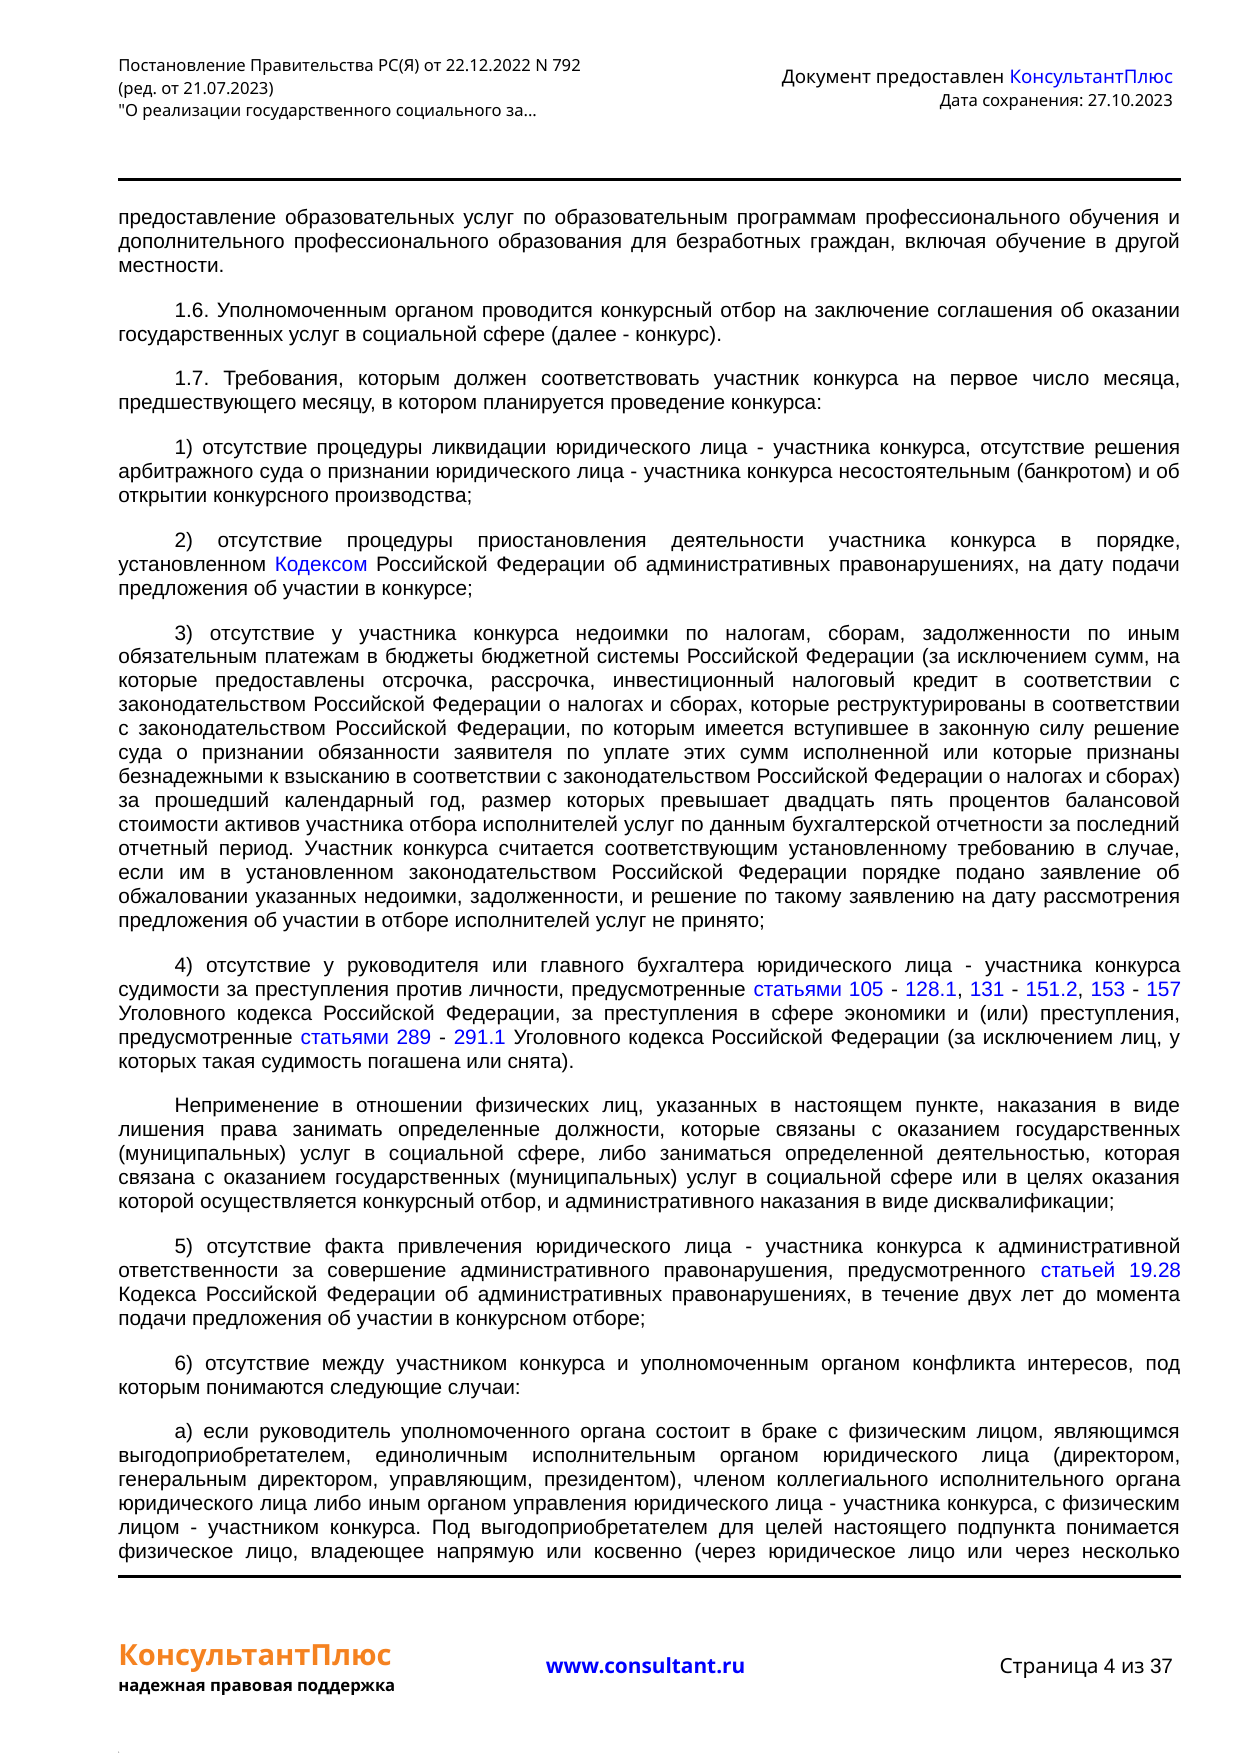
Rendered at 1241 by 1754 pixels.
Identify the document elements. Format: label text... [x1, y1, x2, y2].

text 1.7. Требования, которым должен соответствовать участник конкурса на первое число месяца, предшествующего месяцу, в котором планируется проведение конкурса: [118, 366, 1181, 414]
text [118, 205, 1181, 277]
text 6) отсутствие между участником конкурса и уполномоченным органом конфликта интересов, под которым понимаются следующие случаи: [118, 1351, 1181, 1398]
text 2) отсутствие процедуры приостановления деятельности участника конкурса в порядке, установленном Кодексом Российской Федерации об административных правонарушениях, на дату подачи предложения об участии в конкурсе; [118, 528, 1181, 599]
text 1) отсутствие процедуры ликвидации юридического лица - участника конкурса, отсутствие решения арбитражного суда о признании юридического лица - участника конкурса несостоятельным (банкротом) и об открытии конкурсного производства; [118, 435, 1181, 507]
text 5) отсутствие факта привлечения юридического лица - участника конкурса к административной ответственности за совершение административного правонарушения, предусмотренного статьей 19.28 Кодекса Российской Федерации об административных правонарушениях, в течение двух лет до момента подачи предложения об участии в конкурсном отборе; [118, 1234, 1181, 1330]
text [118, 1419, 1181, 1563]
text 4) отсутствие у руководителя или главного бухгалтера юридического лица - участника конкурса судимости за преступления против личности, предусмотренные статьями 105 - 128.1, 131 - 151.2, 153 - 157 Уголовного кодекса Российской Федерации, за преступления в сфере экономики и (или) преступления, предусмотренные статьями 289 - 291.1 Уголовного кодекса Российской Федерации (за исключением лиц, у которых такая судимость погашена или снята). [118, 953, 1181, 1072]
text 1.6. Уполномоченным органом проводится конкурсный отбор на заключение соглашения об оказании государственных услуг в социальной сфере (далее - конкурс). [118, 297, 1181, 345]
text Неприменение в отношении физических лиц, указанных в настоящем пункте, наказания в виде лишения права занимать определенные должности, которые связаны с оказанием государственных (муниципальных) услуг в социальной сфере, либо заниматься определенной деятельностью, которая связана с оказанием государственных (муниципальных) услуг в социальной сфере или в целях оказания которой осуществляется конкурсный отбор, и административного наказания в виде дисквалификации; [118, 1093, 1181, 1213]
text 3) отсутствие у участника конкурса недоимки по налогам, сборам, задолженности по иным обязательным платежам в бюджеты бюджетной системы Российской Федерации (за исключением сумм, на которые предоставлены отсрочка, рассрочка, инвестиционный налоговый кредит в соответствии с законодательством Российской Федерации о налогах и сборах, которые реструктурированы в соответствии с законодательством Российской Федерации, по которым имеется вступившее в законную силу решение суда о признании обязанности заявителя по уплате этих сумм исполненной или которые признаны безнадежными к взысканию в соответствии с законодательством Российской Федерации о налогах и сборах) за прошедший календарный год, размер которых превышает двадцать пять процентов балансовой стоимости активов участника отбора исполнителей услуг по данным бухгалтерской отчетности за последний отчетный период. Участник конкурса считается соответствующим установленному требованию в случае, если им в установленном законодательством Российской Федерации порядке подано заявление об обжаловании указанных недоимки, задолженности, и решение по такому заявлению на дату рассмотрения предложения об участии в отборе исполнителей услуг не принято; [118, 620, 1181, 932]
